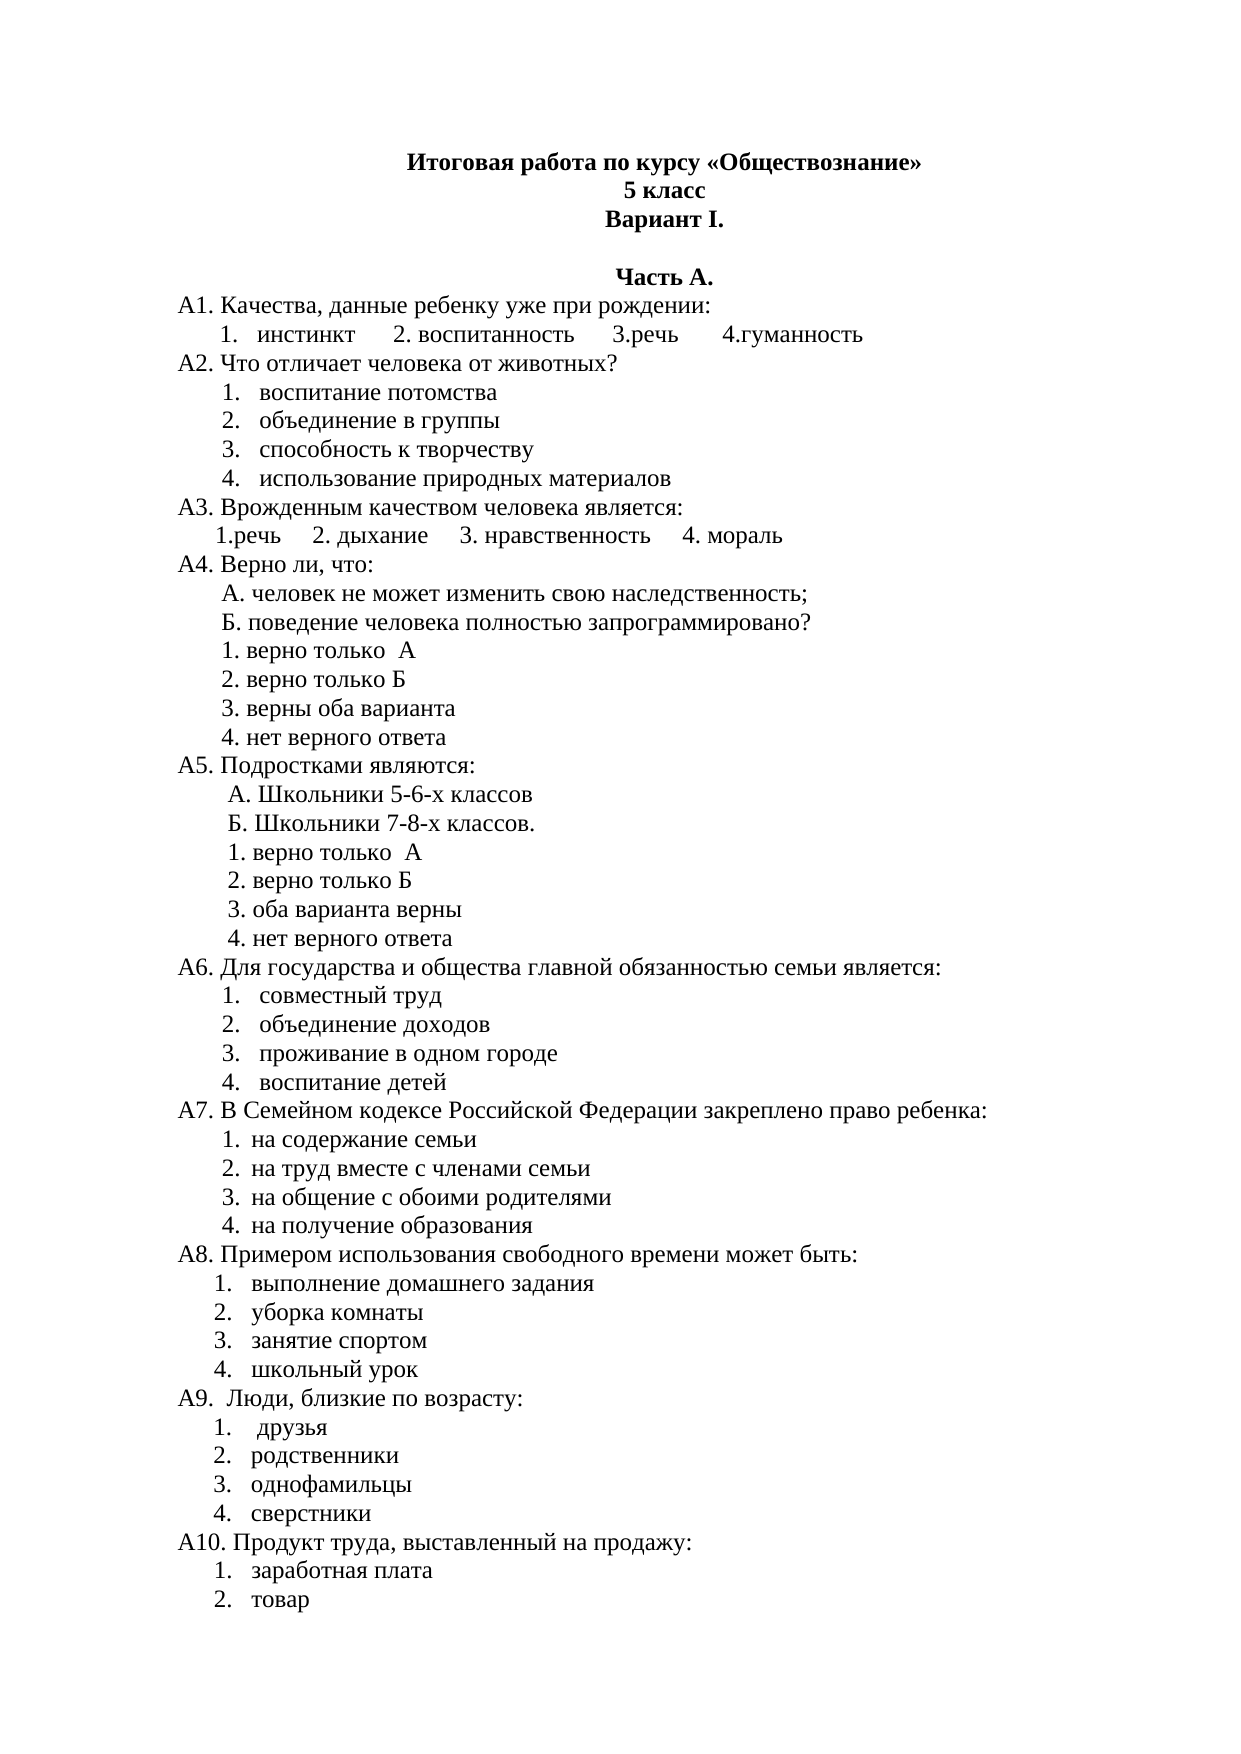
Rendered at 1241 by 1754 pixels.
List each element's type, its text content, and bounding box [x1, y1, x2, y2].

text 3. оба варианта верны [177, 894, 1152, 923]
text А6. Для государства и общества главной обязанностью семьи является: [177, 952, 1152, 981]
list на получение образования [222, 1211, 1152, 1239]
list использование природных материалов [222, 463, 1152, 492]
list школьный урок [213, 1354, 1152, 1383]
text 1. верно только А [177, 636, 1152, 664]
text Итоговая работа по курсу «Обществознание» [177, 147, 1152, 176]
list на содержание семьи [222, 1124, 1152, 1153]
list инстинкт 2. воспитанность 3.речь 4.гуманность [219, 319, 1152, 348]
text 2. верно только Б [177, 664, 1152, 693]
text 2. верно только Б [177, 866, 1152, 894]
text А7. В Семейном кодексе Российской Федерации закреплено право ребенка: [177, 1096, 1152, 1124]
text А5. Подростками являются: [177, 751, 1152, 779]
list родственники [213, 1441, 1152, 1469]
text А10. Продукт труда, выставленный на продажу: [177, 1527, 1152, 1556]
list совместный труд [222, 981, 1152, 1009]
list заработная плата [213, 1556, 1152, 1584]
text А4. Верно ли, что: [177, 549, 1152, 578]
list товар [213, 1584, 1152, 1613]
text А. Школьники 5-6-х классов [177, 779, 1152, 808]
list однофамильцы [213, 1469, 1152, 1498]
list воспитание детей [222, 1067, 1152, 1096]
text Б. Школьники 7-8-х классов. [177, 808, 1152, 837]
list проживание в одном городе [222, 1038, 1152, 1067]
text А. человек не может изменить свою наследственность; [177, 578, 1152, 607]
list занятие спортом [213, 1326, 1152, 1354]
text Вариант I. [177, 204, 1152, 233]
text 1.речь 2. дыхание 3. нравственность 4. мораль [177, 521, 1152, 549]
text А9. Люди, близкие по возрасту: [177, 1383, 1152, 1412]
list выполнение домашнего задания [213, 1268, 1152, 1297]
list уборка комнаты [213, 1297, 1152, 1326]
list объединение в группы [222, 406, 1152, 434]
list способность к творчеству [222, 434, 1152, 463]
list на общение с обоими родителями [222, 1182, 1152, 1211]
list воспитание потомства [222, 377, 1152, 406]
text 3. верны оба варианта [177, 693, 1152, 722]
text А8. Примером использования свободного времени может быть: [177, 1239, 1152, 1268]
text 5 класс [177, 176, 1152, 204]
list объединение доходов [222, 1009, 1152, 1038]
text 4. нет верного ответа [177, 722, 1152, 751]
text А1. Качества, данные ребенку уже при рождении: [177, 291, 1152, 319]
text Часть А. [177, 262, 1152, 291]
text Б. поведение человека полностью запрограммировано? [177, 607, 1152, 636]
text А3. Врожденным качеством человека является: [177, 492, 1152, 521]
list сверстники [213, 1498, 1152, 1527]
list друзья [213, 1412, 1152, 1441]
text А2. Что отличает человека от животных? [177, 348, 1152, 377]
list на труд вместе с членами семьи [222, 1153, 1152, 1182]
text 4. нет верного ответа [177, 923, 1152, 952]
text 1. верно только А [177, 837, 1152, 866]
